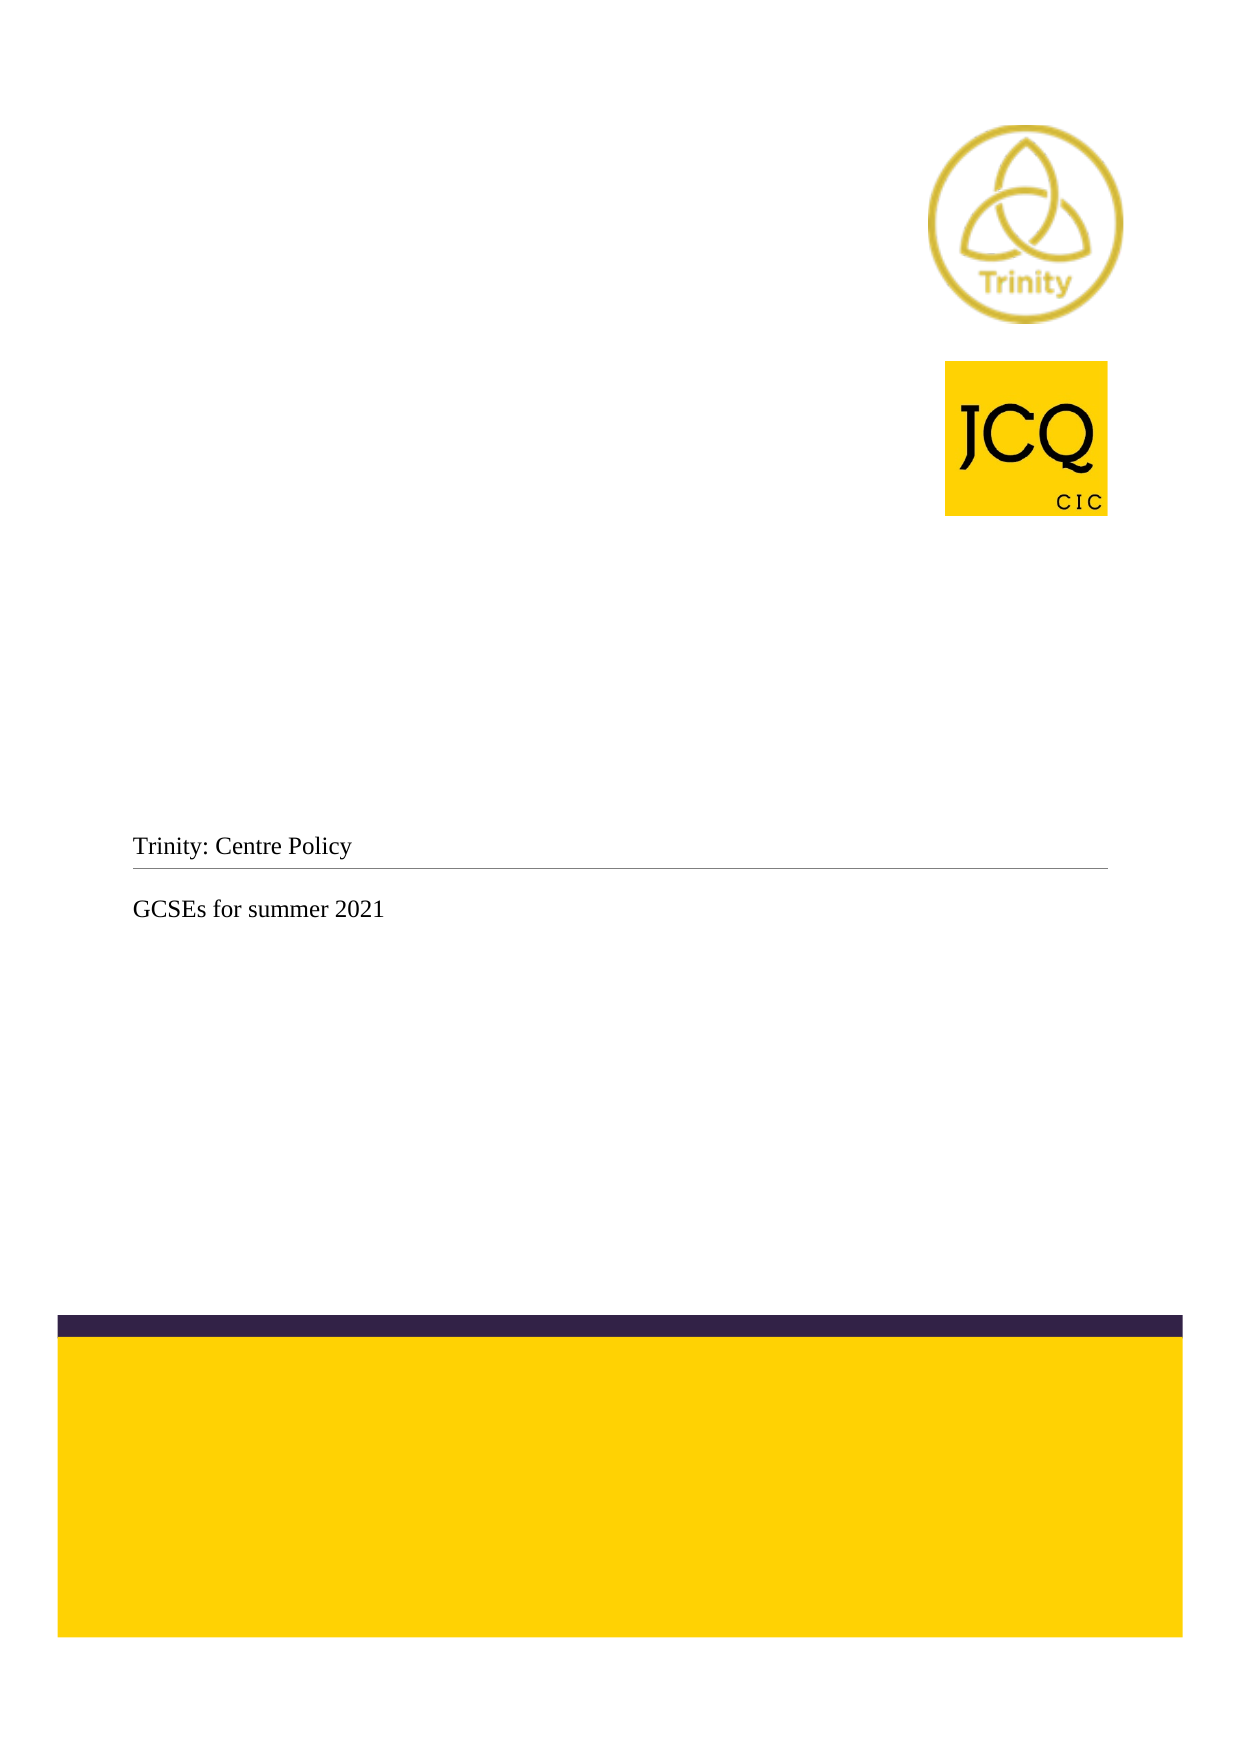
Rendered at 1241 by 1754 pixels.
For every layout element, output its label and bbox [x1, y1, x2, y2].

picture [945, 361, 1108, 516]
picture [928, 125, 1124, 324]
